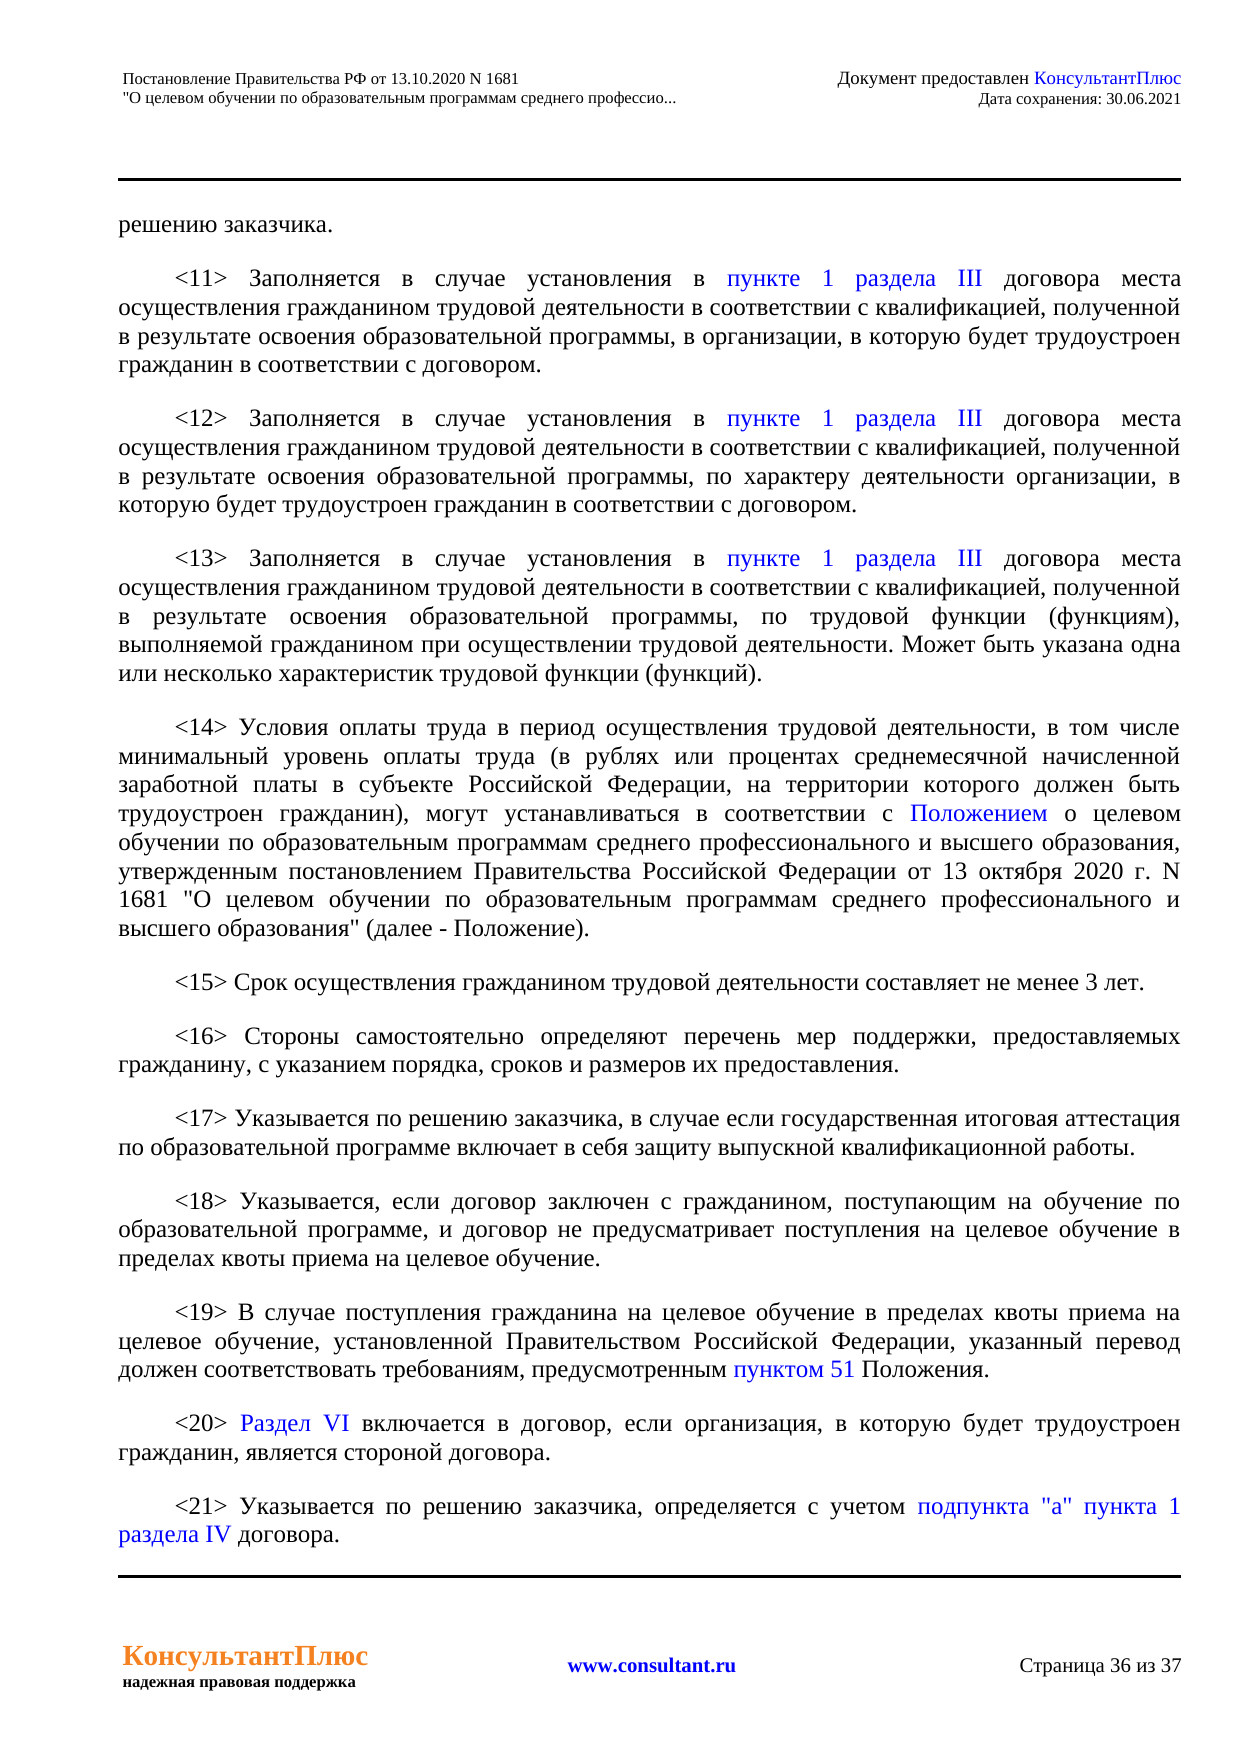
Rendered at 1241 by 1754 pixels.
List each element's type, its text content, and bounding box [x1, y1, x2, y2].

text <21> Указывается по решению заказчика, определяется с учетом подпункта "а" пункта 1 раздела IV договора. [118, 1491, 1181, 1548]
text <12> Заполняется в случае установления в пункте 1 раздела III договора места осуществления гражданином трудовой деятельности в соответствии с квалификацией, полученной в результате освоения образовательной программы, по характеру деятельности организации, в которую будет трудоустроен гражданин в соответствии с договором. [118, 403, 1181, 518]
text <11> Заполняется в случае установления в пункте 1 раздела III договора места осуществления гражданином трудовой деятельности в соответствии с квалификацией, полученной в результате освоения образовательной программы, в организации, в которую будет трудоустроен гражданин в соответствии с договором. [118, 263, 1181, 378]
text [118, 209, 1181, 238]
text <17> Указывается по решению заказчика, в случае если государственная итоговая аттестация по образовательной программе включает в себя защиту выпускной квалификационной работы. [118, 1103, 1181, 1161]
text <13> Заполняется в случае установления в пункте 1 раздела III договора места осуществления гражданином трудовой деятельности в соответствии с квалификацией, полученной в результате освоения образовательной программы, по трудовой функции (функциям), выполняемой гражданином при осуществлении трудовой деятельности. Может быть указана одна или несколько характеристик трудовой функции (функций). [118, 543, 1181, 687]
text <15> Срок осуществления гражданином трудовой деятельности составляет не менее 3 лет. [118, 967, 1181, 996]
text <16> Стороны самостоятельно определяют перечень мер поддержки, предоставляемых гражданину, с указанием порядка, сроков и размеров их предоставления. [118, 1021, 1181, 1078]
text <14> Условия оплаты труда в период осуществления трудовой деятельности, в том числе минимальный уровень оплаты труда (в рублях или процентах среднемесячной начисленной заработной платы в субъекте Российской Федерации, на территории которого должен быть трудоустроен гражданин), могут устанавливаться в соответствии с Положением о целевом обучении по образовательным программам среднего профессионального и высшего образования, утвержденным постановлением Правительства Российской Федерации от 13 октября 2020 г. N 1681 "О целевом обучении по образовательным программам среднего профессионального и высшего образования" (далее - Положение). [118, 712, 1181, 942]
text <18> Указывается, если договор заключен с гражданином, поступающим на обучение по образовательной программе, и договор не предусматривает поступления на целевое обучение в пределах квоты приема на целевое обучение. [118, 1186, 1181, 1272]
text <20> Раздел VI включается в договор, если организация, в которую будет трудоустроен гражданин, является стороной договора. [118, 1408, 1181, 1466]
text <19> В случае поступления гражданина на целевое обучение в пределах квоты приема на целевое обучение, установленной Правительством Российской Федерации, указанный перевод должен соответствовать требованиям, предусмотренным пунктом 51 Положения. [118, 1297, 1181, 1383]
